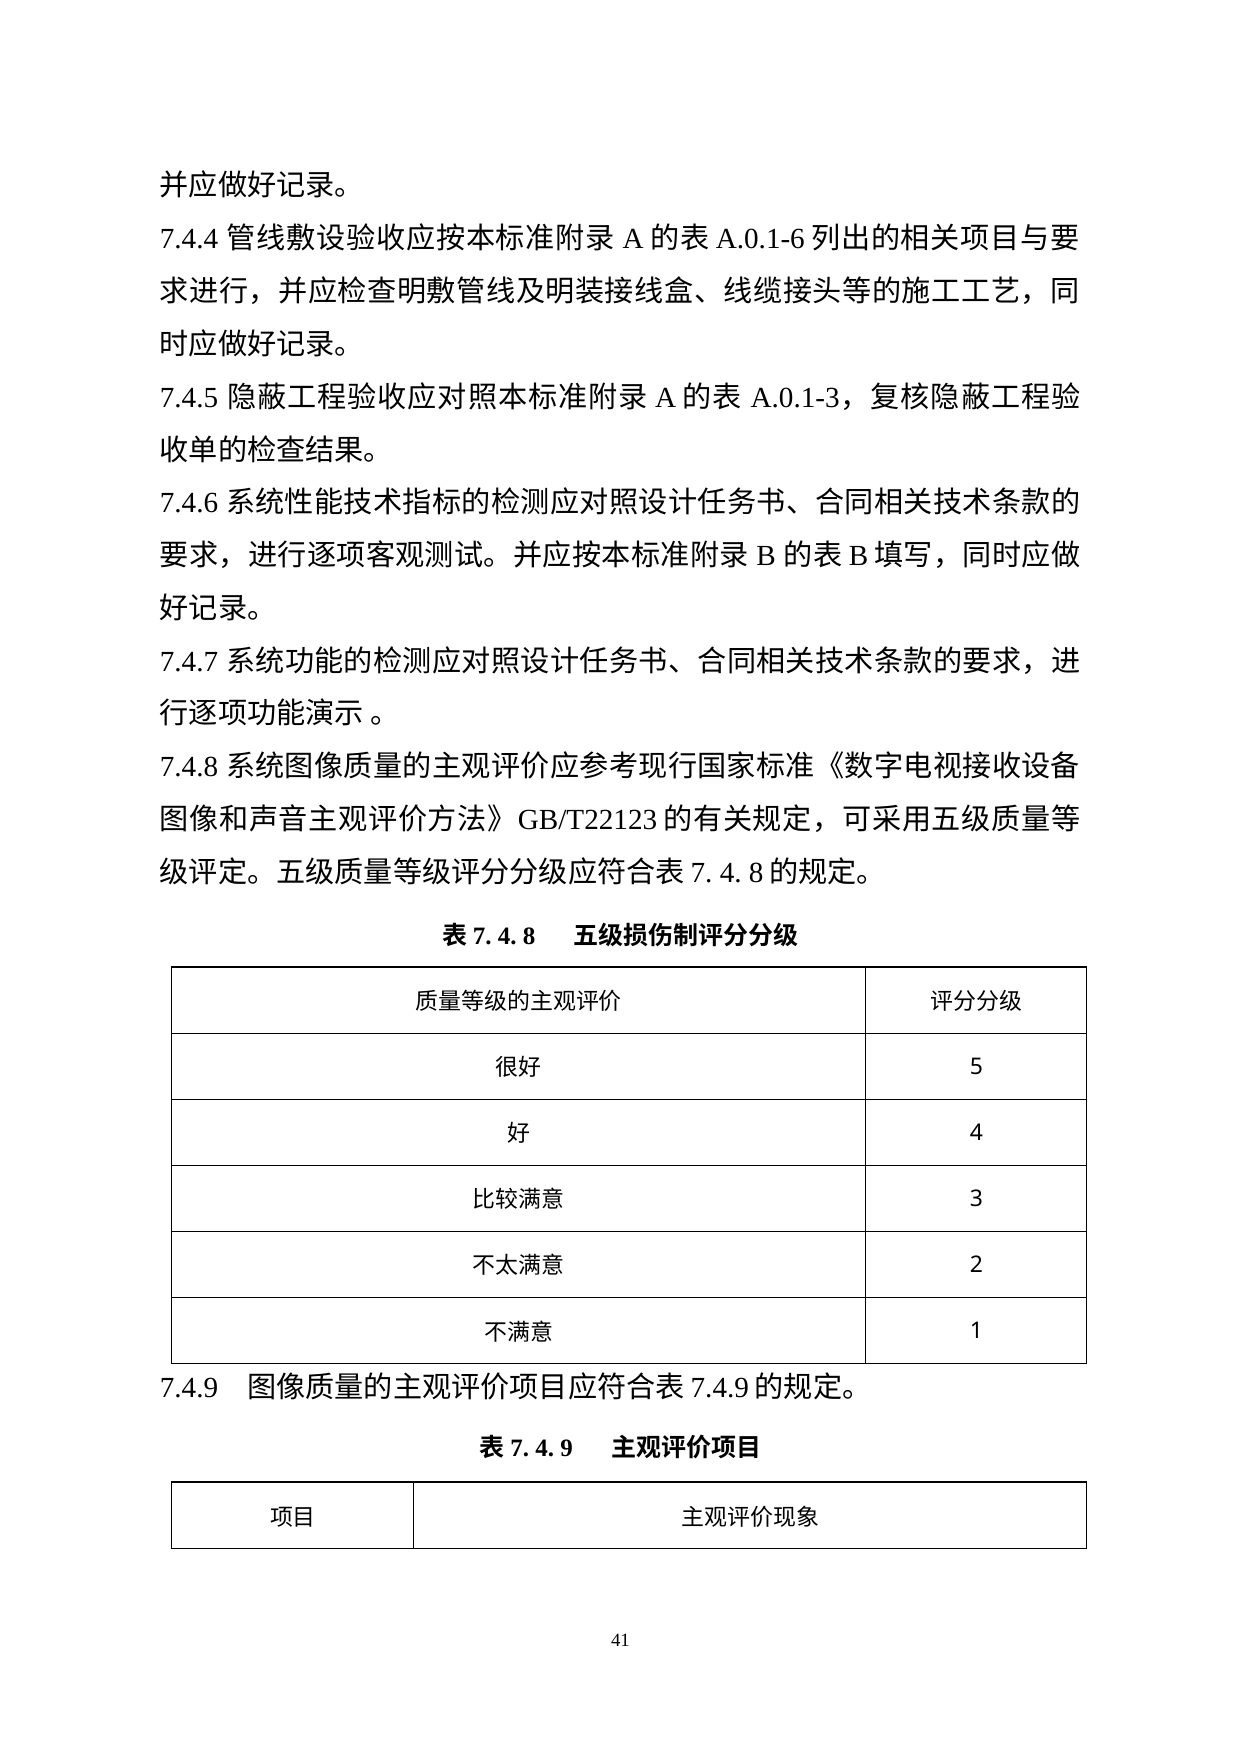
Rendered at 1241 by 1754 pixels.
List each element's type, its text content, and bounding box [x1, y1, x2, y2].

table_cell 不满意 [172, 1298, 865, 1363]
text 7.4.6 系统性能技术指标的检测应对照设计任务书、合同相关技术条款的要求，进行逐项客观测试。并应按本标准附录B 的表B填写，同时应做好记录。 [159, 479, 1081, 627]
text 表 7. 4. 8 五级损伤制评分分级 [159, 901, 1081, 966]
text 7.4.4 管线敷设验收应按本标准附录A的表A.0.1-6列出的相关项目与要求进行，并应检查明敷管线及明装接线盒、线缆接头等的施工工艺，同时应做好记录。 [159, 215, 1081, 363]
text 7.4.8 系统图像质量的主观评价应参考现行国家标准《数字电视接收设备图像和声音主观评价方法》GB/T22123的有关规定，可采用五级质量等级评定。五级质量等级评分分级应符合表7. 4. 8的规定。 [159, 743, 1081, 891]
text 7.4.9 图像质量的主观评价项目应符合表7.4.9的规定。 [159, 1364, 1081, 1406]
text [159, 162, 1081, 204]
table_header 质量等级的主观评价 [172, 968, 865, 1032]
table_cell 比较满意 [172, 1166, 865, 1231]
table_header 项目 [172, 1483, 413, 1547]
table_cell 不太满意 [172, 1232, 865, 1297]
table_cell 5 [866, 1034, 1086, 1098]
table_cell 3 [866, 1166, 1086, 1231]
text 表 7. 4. 9 主观评价项目 [159, 1427, 1081, 1463]
table_cell 好 [172, 1100, 865, 1164]
table_cell 4 [866, 1100, 1086, 1164]
table_header 评分分级 [866, 968, 1086, 1032]
table_cell 很好 [172, 1034, 865, 1098]
table_cell 1 [866, 1298, 1086, 1363]
table_header 主观评价现象 [414, 1483, 1086, 1547]
text 7.4.5 隐蔽工程验收应对照本标准附录A的表 A.0.1-3，复核隐蔽工程验收单的检查结果。 [159, 373, 1081, 468]
text 7.4.7 系统功能的检测应对照设计任务书、合同相关技术条款的要求，进行逐项功能演示 。 [159, 637, 1081, 732]
table_cell 2 [866, 1232, 1086, 1297]
